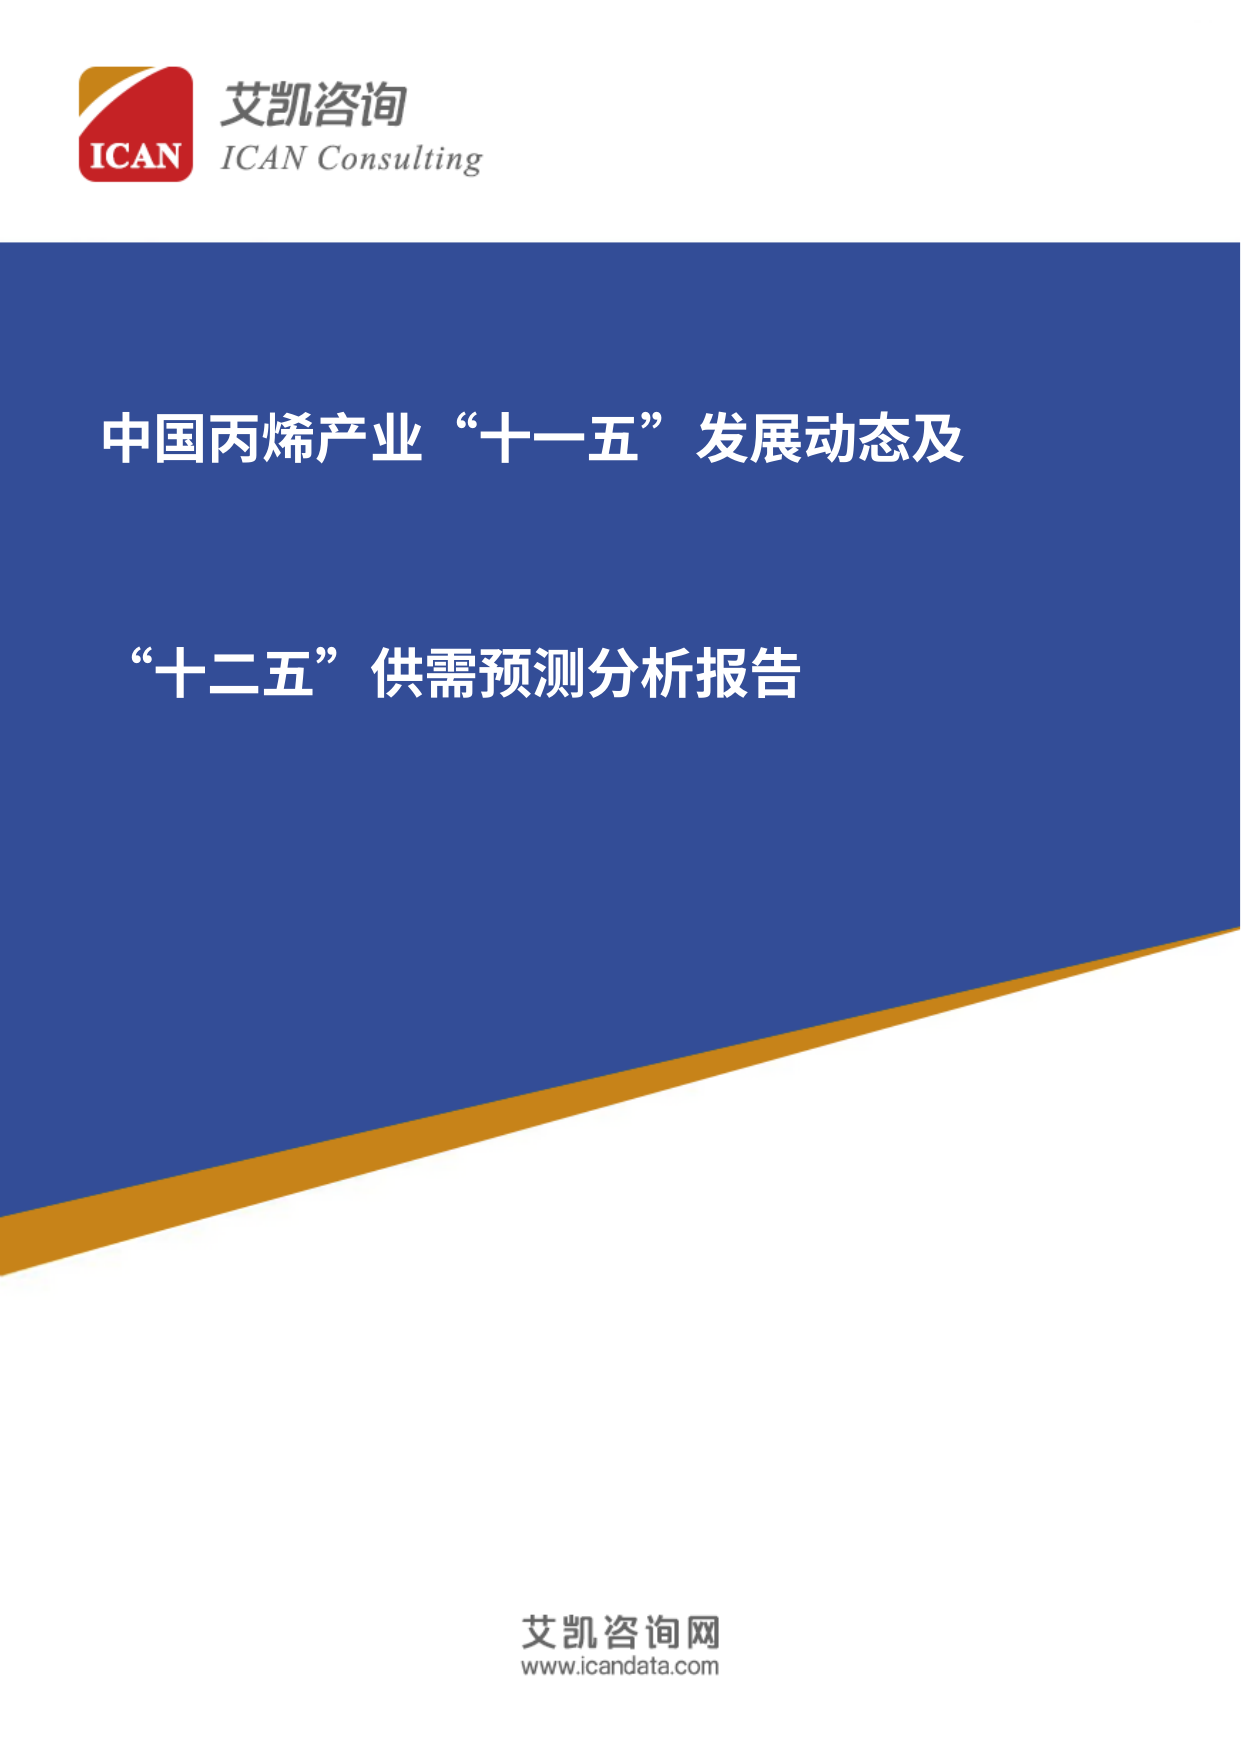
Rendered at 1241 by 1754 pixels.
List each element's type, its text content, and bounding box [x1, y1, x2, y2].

picture [0, 5, 1241, 1754]
subtitle 中国丙烯产业“十一五”发展动态及“十二五”供需预测分析报告 [99, 386, 1053, 718]
